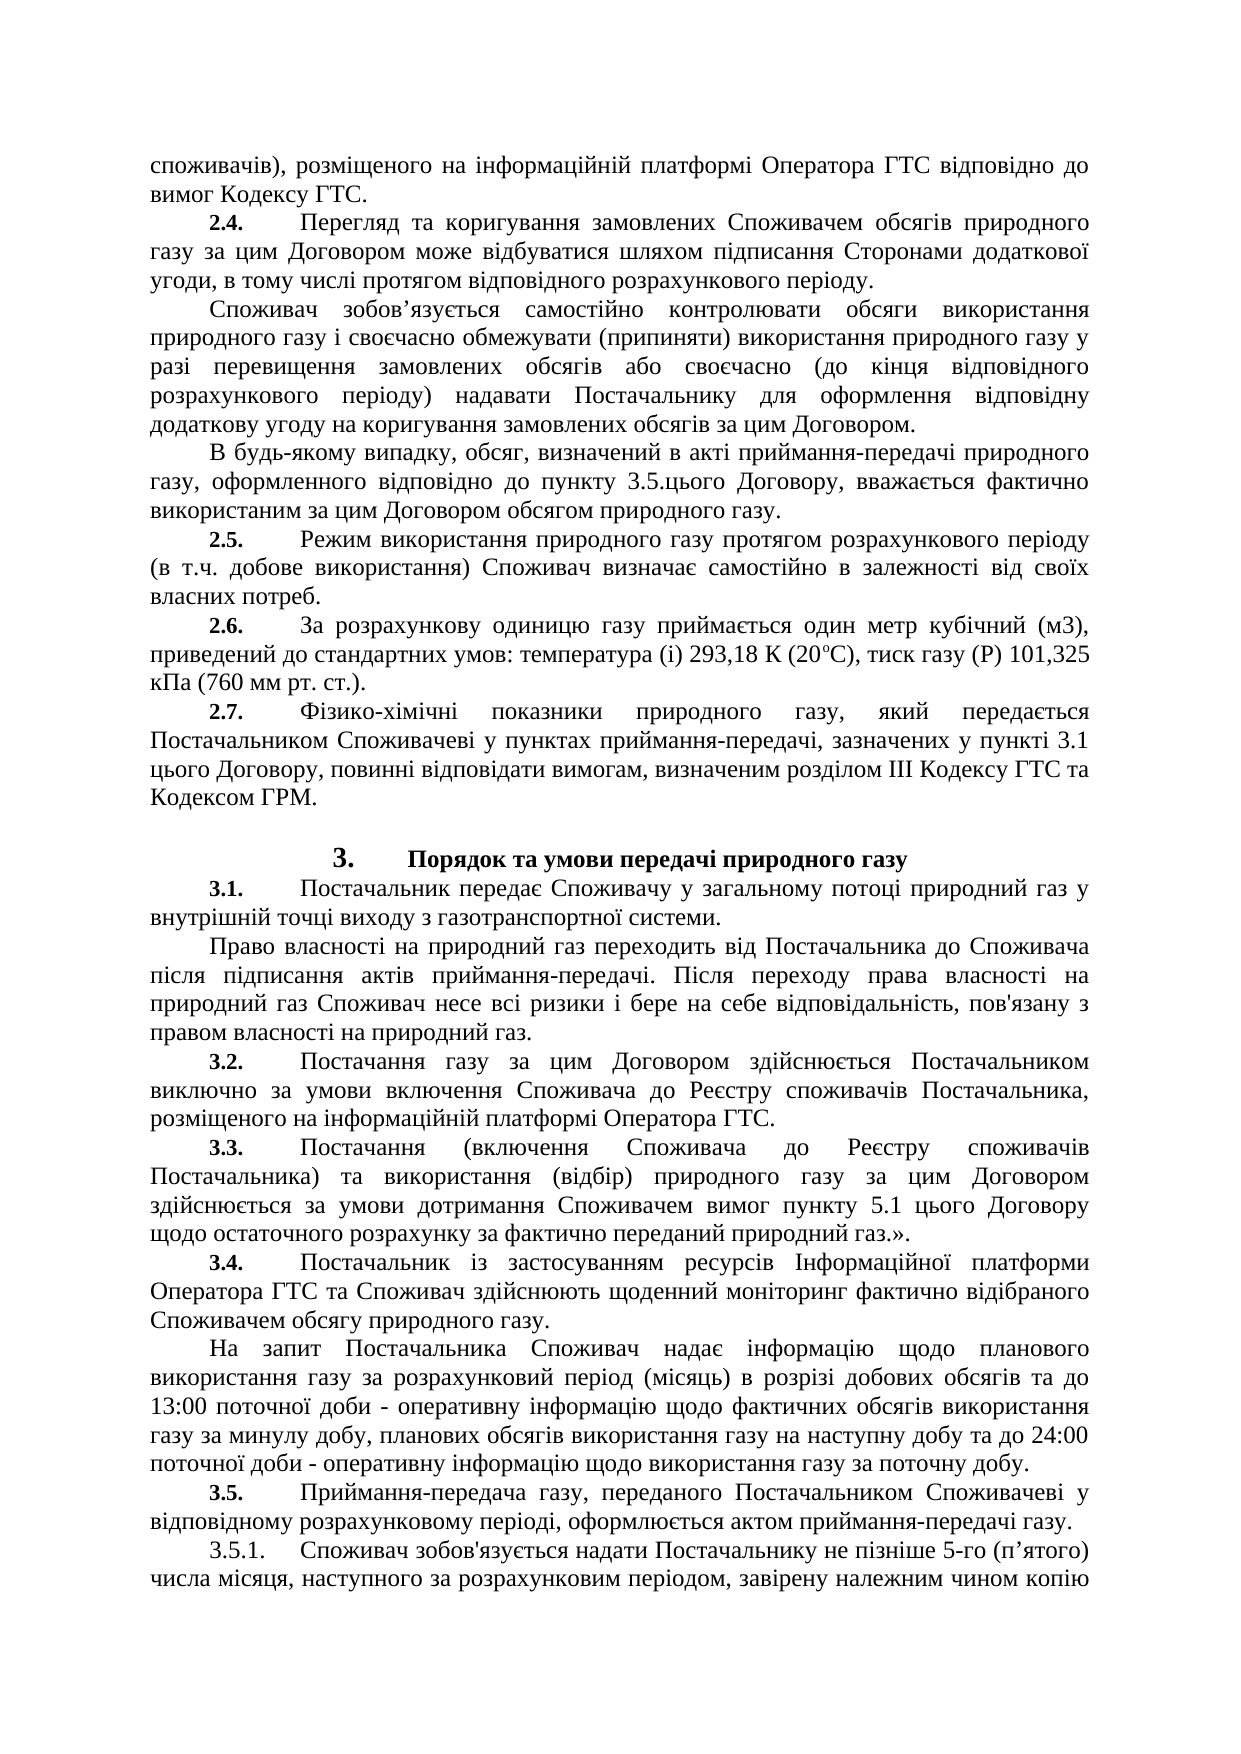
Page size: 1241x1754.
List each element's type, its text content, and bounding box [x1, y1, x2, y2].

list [150, 1535, 1090, 1592]
list Режим використання природного газу протягом розрахункового періоду (в т.ч. добове використання) Споживач визначає самостійно в залежності від своїх власних потреб. [150, 524, 1090, 610]
list Фізико-хімічні показники природного газу, який передається Постачальником Споживачеві у пунктах приймання-передачі, зазначених у пункті 3.1 цього Договору, повинні відповідати вимогам, визначеним розділом ІІІ Кодексу ГТС та Кодексом ГРМ. [150, 696, 1090, 811]
text Право власності на природний газ переходить від Постачальника до Споживача після підписання актів приймання-передачі. Після переходу права власності на природний газ Споживач несе всі ризики і бере на себе відповідальність, пов'язану з правом власності на природний газ. [150, 931, 1090, 1046]
list За розрахункову одиницю газу приймається один метр кубічний (м3), приведений до стандартних умов: температура (і) 293,18 К (20оС), тиск газу (Р) 101,325 кПа (760 мм рт. ст.). [150, 610, 1090, 696]
text Споживач зобов’язується самостійно контролювати обсяги використання природного газу і своєчасно обмежувати (припиняти) використання природного газу у разі перевищення замовлених обсягів або своєчасно (до кінця відповідного розрахункового періоду) надавати Постачальнику для оформлення відповідну додаткову угоду на коригування замовлених обсягів за цим Договором. [150, 294, 1090, 437]
text На запит Постачальника Споживач надає інформацію щодо планового використання газу за розрахунковий період (місяць) в розрізі добових обсягів та до 13:00 поточної доби - оперативну інформацію щодо фактичних обсягів використання газу за минулу добу, планових обсягів використання газу на наступну добу та до 24:00 поточної доби - оперативну інформацію щодо використання газу за поточну добу. [150, 1333, 1090, 1477]
list Постачальник передає Споживачу у загальному потоці природний газ у внутрішній точці виходу з газотранспортної системи. [150, 873, 1090, 931]
list Приймання-передача газу, переданого Постачальником Споживачеві у відповідному розрахунковому періоді, оформлюється актом приймання-передачі газу. [150, 1477, 1090, 1535]
list Порядок та умови передачі природного газу [150, 840, 1090, 873]
text В будь-якому випадку, обсяг, визначений в акті приймання-передачі природного газу, оформленного відповідно до пункту 3.5.цього Договору, вважається фактично використаним за цим Договором обсягом природного газу. [150, 437, 1090, 524]
list Постачання газу за цим Договором здійснюється Постачальником виключно за умови включення Споживача до Реєстру споживачів Постачальника, розміщеного на інформаційній платформі Оператора ГТС. [150, 1046, 1090, 1132]
list Перегляд та коригування замовлених Споживачем обсягів природного газу за цим Договором може відбуватися шляхом підписання Сторонами додаткової угоди, в тому числі протягом відповідного розрахункового періоду. [150, 207, 1090, 294]
list Постачальник із застосуванням ресурсів Інформаційної платформи Оператора ГТС та Споживач здійснюють щоденний моніторинг фактично відібраного Споживачем обсягу природного газу. [150, 1247, 1090, 1333]
list Постачання (включення Споживача до Реєстру споживачів Постачальника) та використання (відбір) природного газу за цим Договором здійснюється за умови дотримання Споживачем вимог пункту 5.1 цього Договору щодо остаточного розрахунку за фактично переданий природний газ.». [150, 1132, 1090, 1247]
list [150, 150, 1090, 207]
